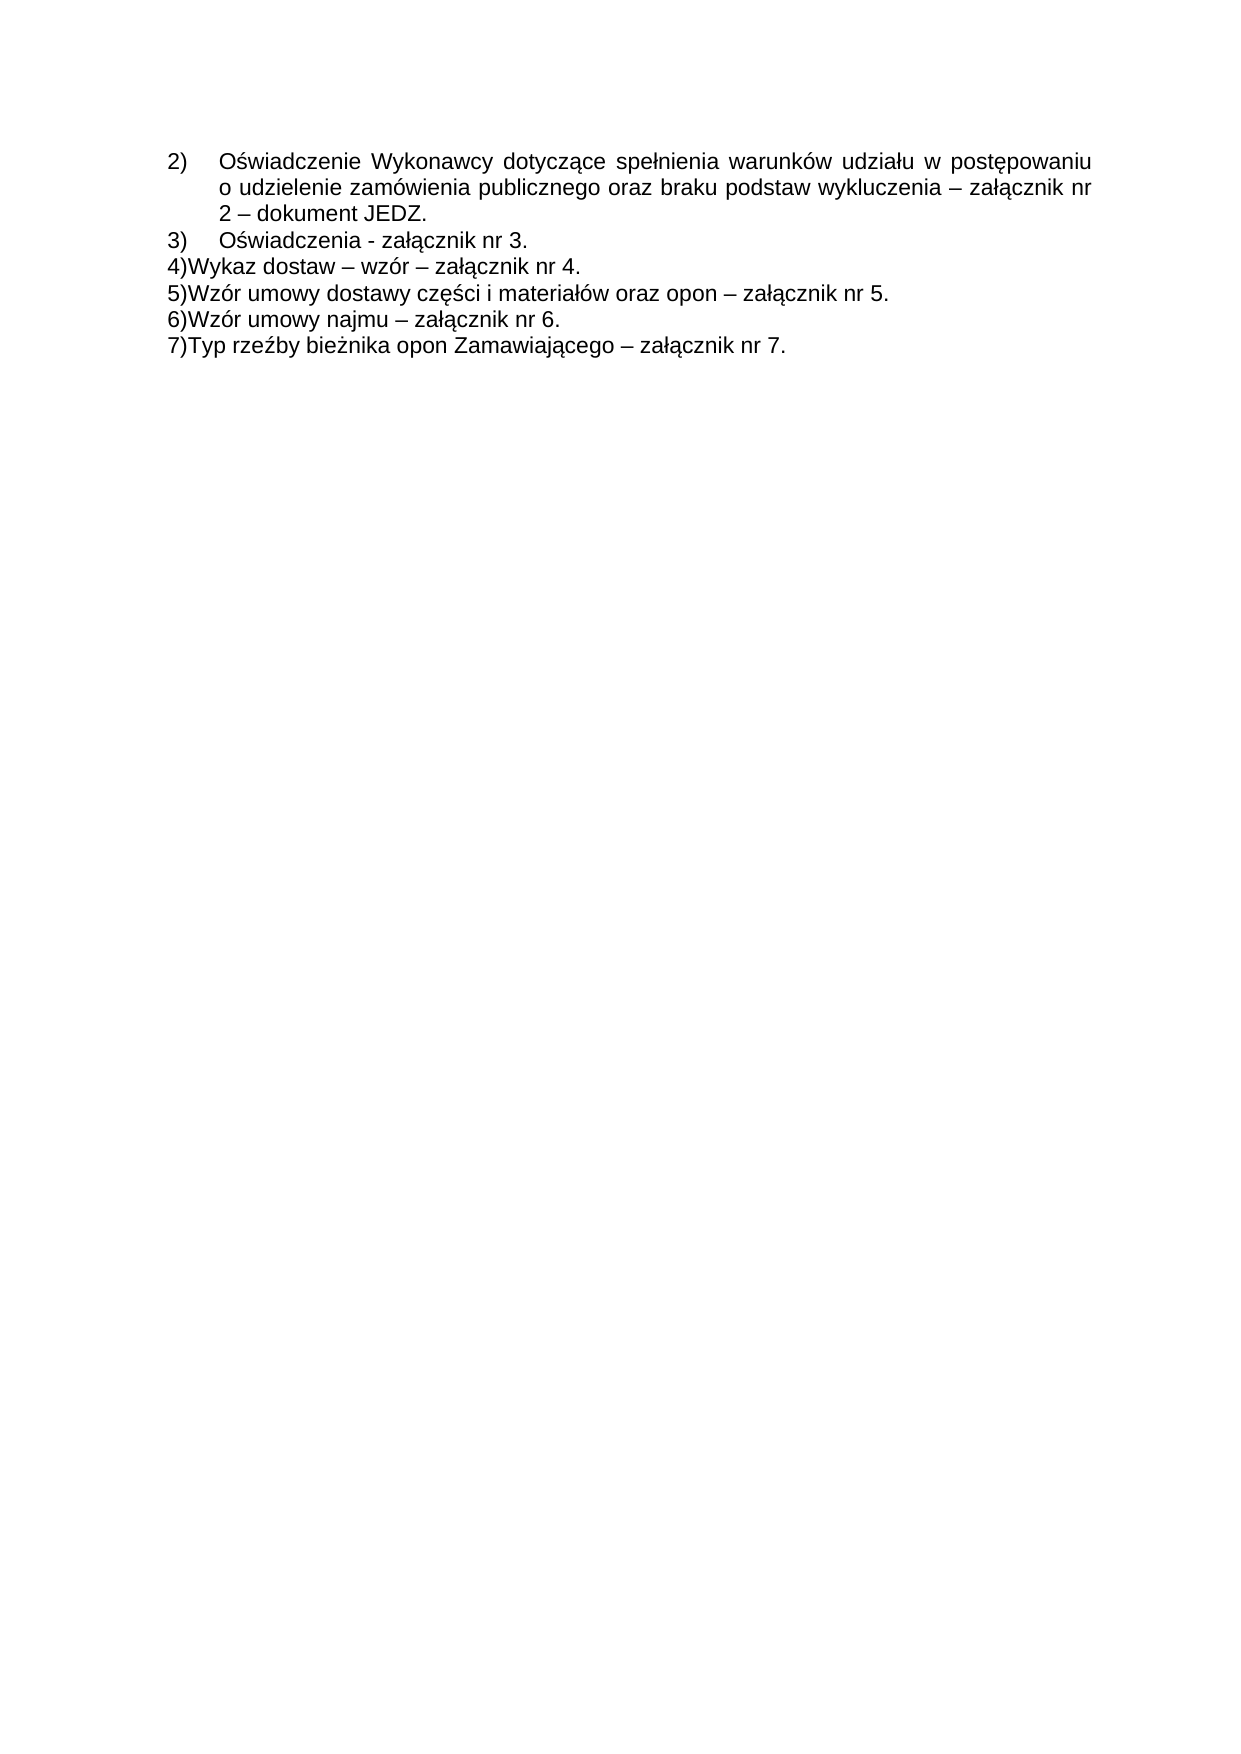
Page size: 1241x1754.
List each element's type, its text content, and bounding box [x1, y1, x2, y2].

list Wzór umowy najmu – załącznik nr 6. [177, 306, 1092, 332]
list Oświadczenie Wykonawcy dotyczące spełnienia warunków udziału w postępowaniu o udzielenie zamówienia publicznego oraz braku podstaw wykluczenia – załącznik nr 2 – dokument JEDZ. [177, 148, 1092, 227]
list Oświadczenia - załącznik nr 3. [177, 227, 1092, 253]
list Wykaz dostaw – wzór – załącznik nr 4. [177, 253, 1092, 279]
list Typ rzeźby bieżnika opon Zamawiającego – załącznik nr 7. [177, 332, 1092, 358]
list Wzór umowy dostawy części i materiałów oraz opon – załącznik nr 5. [177, 279, 1092, 306]
